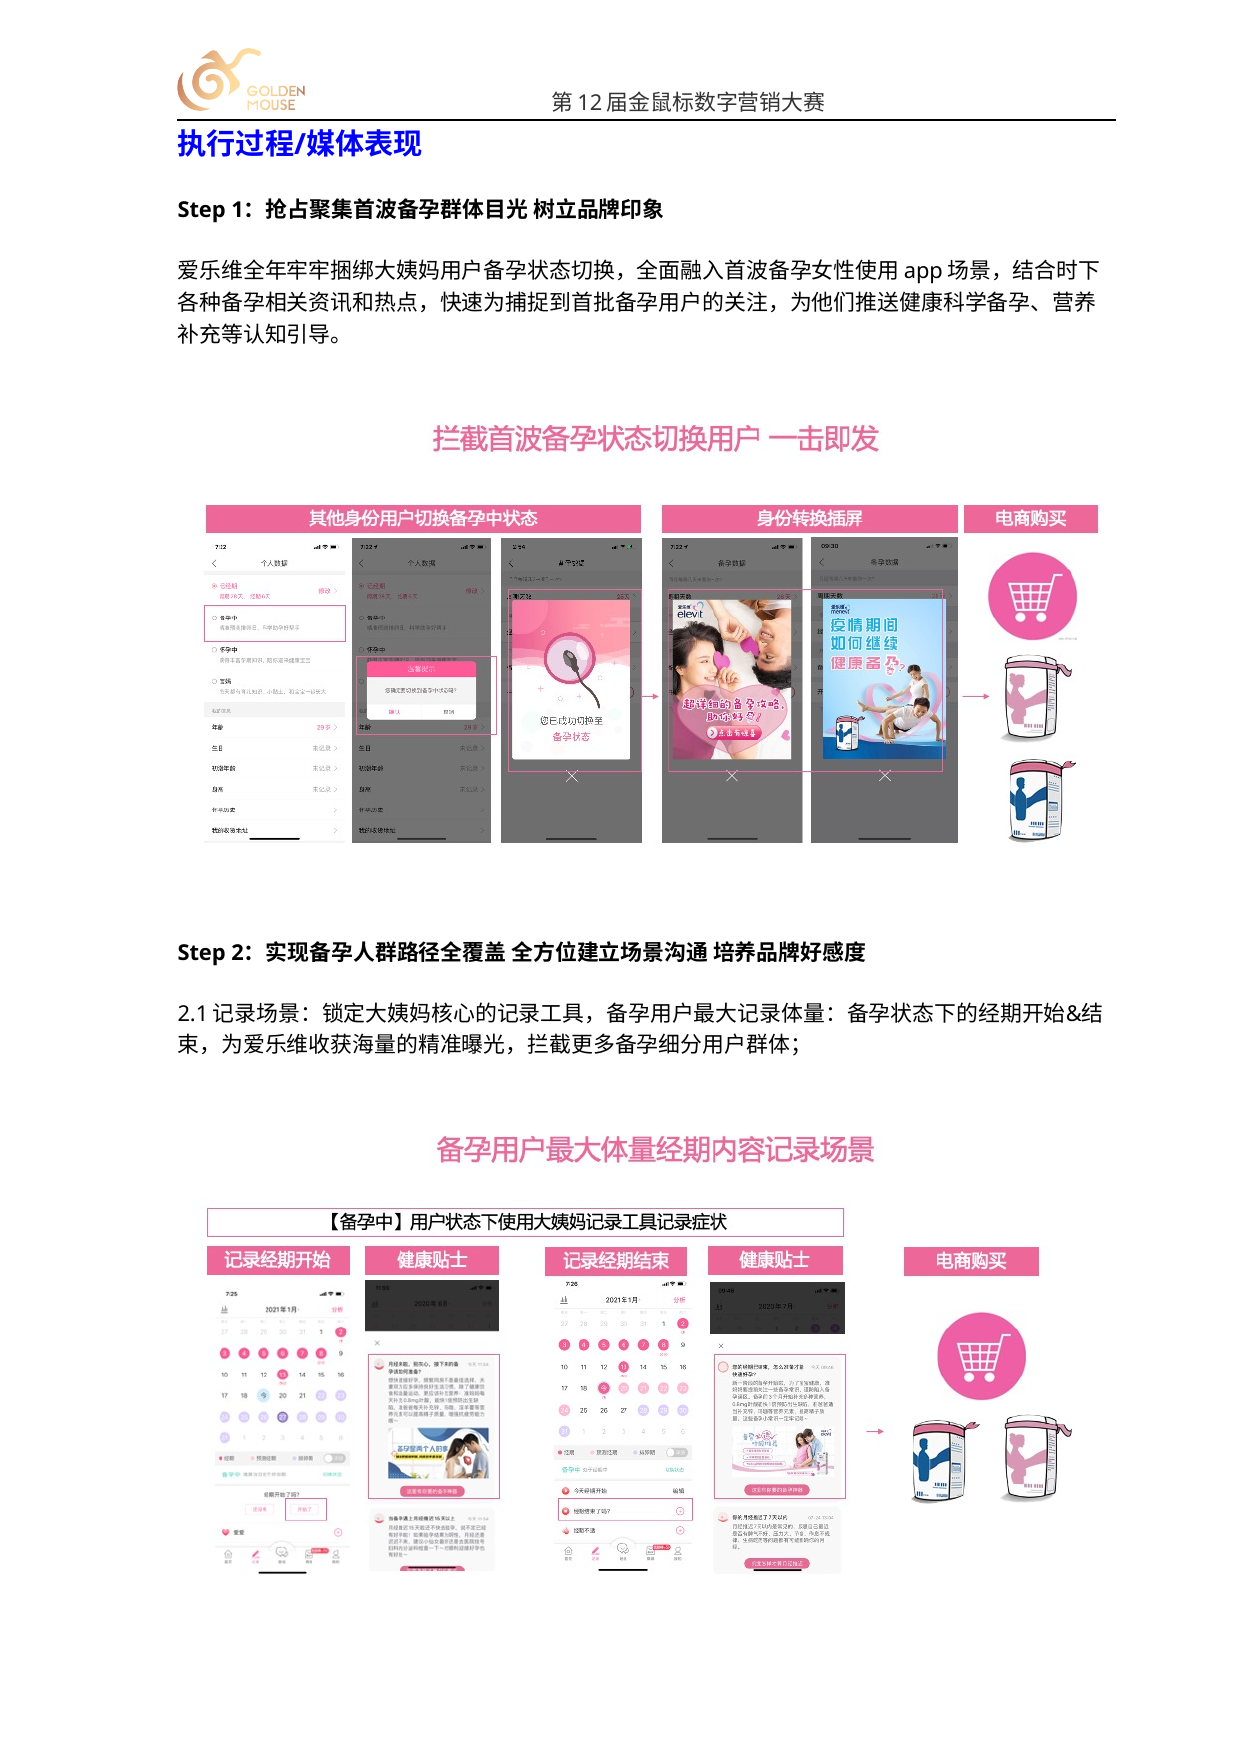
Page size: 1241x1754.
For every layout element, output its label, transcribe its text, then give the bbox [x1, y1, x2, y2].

text 执行过程/媒体表现 [177, 121, 1116, 163]
text 2.1记录场景：锁定大姨妈核心的记录工具，备孕用户最大记录体量：备孕状态下的经期开始&结束，为爱乐维收获海量的精准曝光，拦截更多备孕细分用户群体； [177, 996, 1116, 1059]
text 爱乐维全年牢牢捆绑大姨妈用户备孕状态切换，全面融入首波备孕女性使用app场景，结合时下各种备孕相关资讯和热点，快速为捕捉到首批备孕用户的关注，为他们推送健康科学备孕、营养补充等认知引导。 [177, 253, 1116, 348]
picture [177, 377, 1116, 906]
text Step 2：实现备孕人群路径全覆盖 全方位建立场景沟通 培养品牌好感度 [177, 935, 1116, 966]
text Step 1：抢占聚集首波备孕群体目光 树立品牌印象 [177, 192, 1116, 224]
picture [177, 48, 305, 111]
picture [177, 1088, 1116, 1617]
